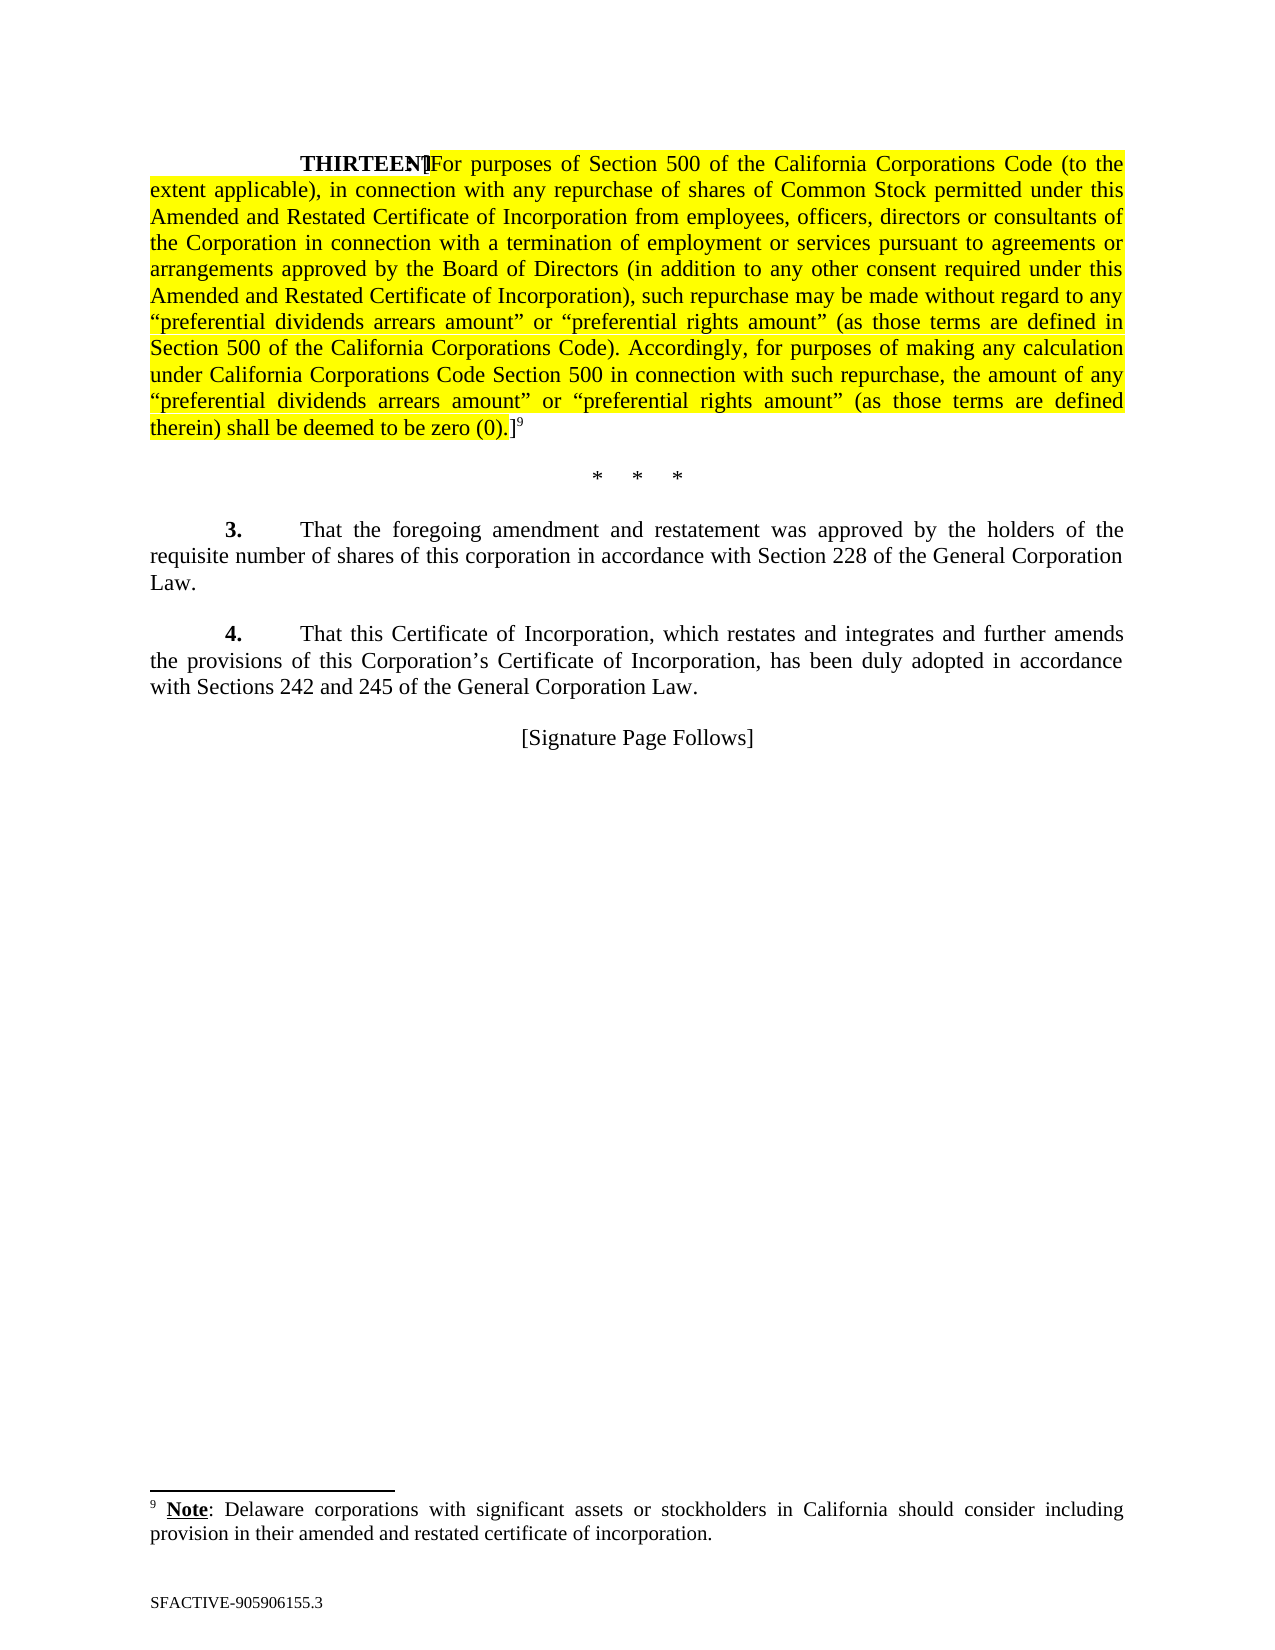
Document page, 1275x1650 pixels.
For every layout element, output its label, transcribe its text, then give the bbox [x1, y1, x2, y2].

title [Signature Page Follows] [150, 724, 1125, 751]
title * * * [150, 465, 1125, 491]
subtitle That the foregoing amendment and restatement was approved by the holders of the requisite number of shares of this corporation in accordance with Section 228 of the General Corporation Law. [150, 516, 1125, 595]
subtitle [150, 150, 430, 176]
subtitle That this Certificate of Incorporation, which restates and integrates and further amends the provisions of this Corporation’s Certificate of Incorporation, has been duly adopted in accordance with Sections 242 and 245 of the General Corporation Law. [150, 620, 1125, 699]
